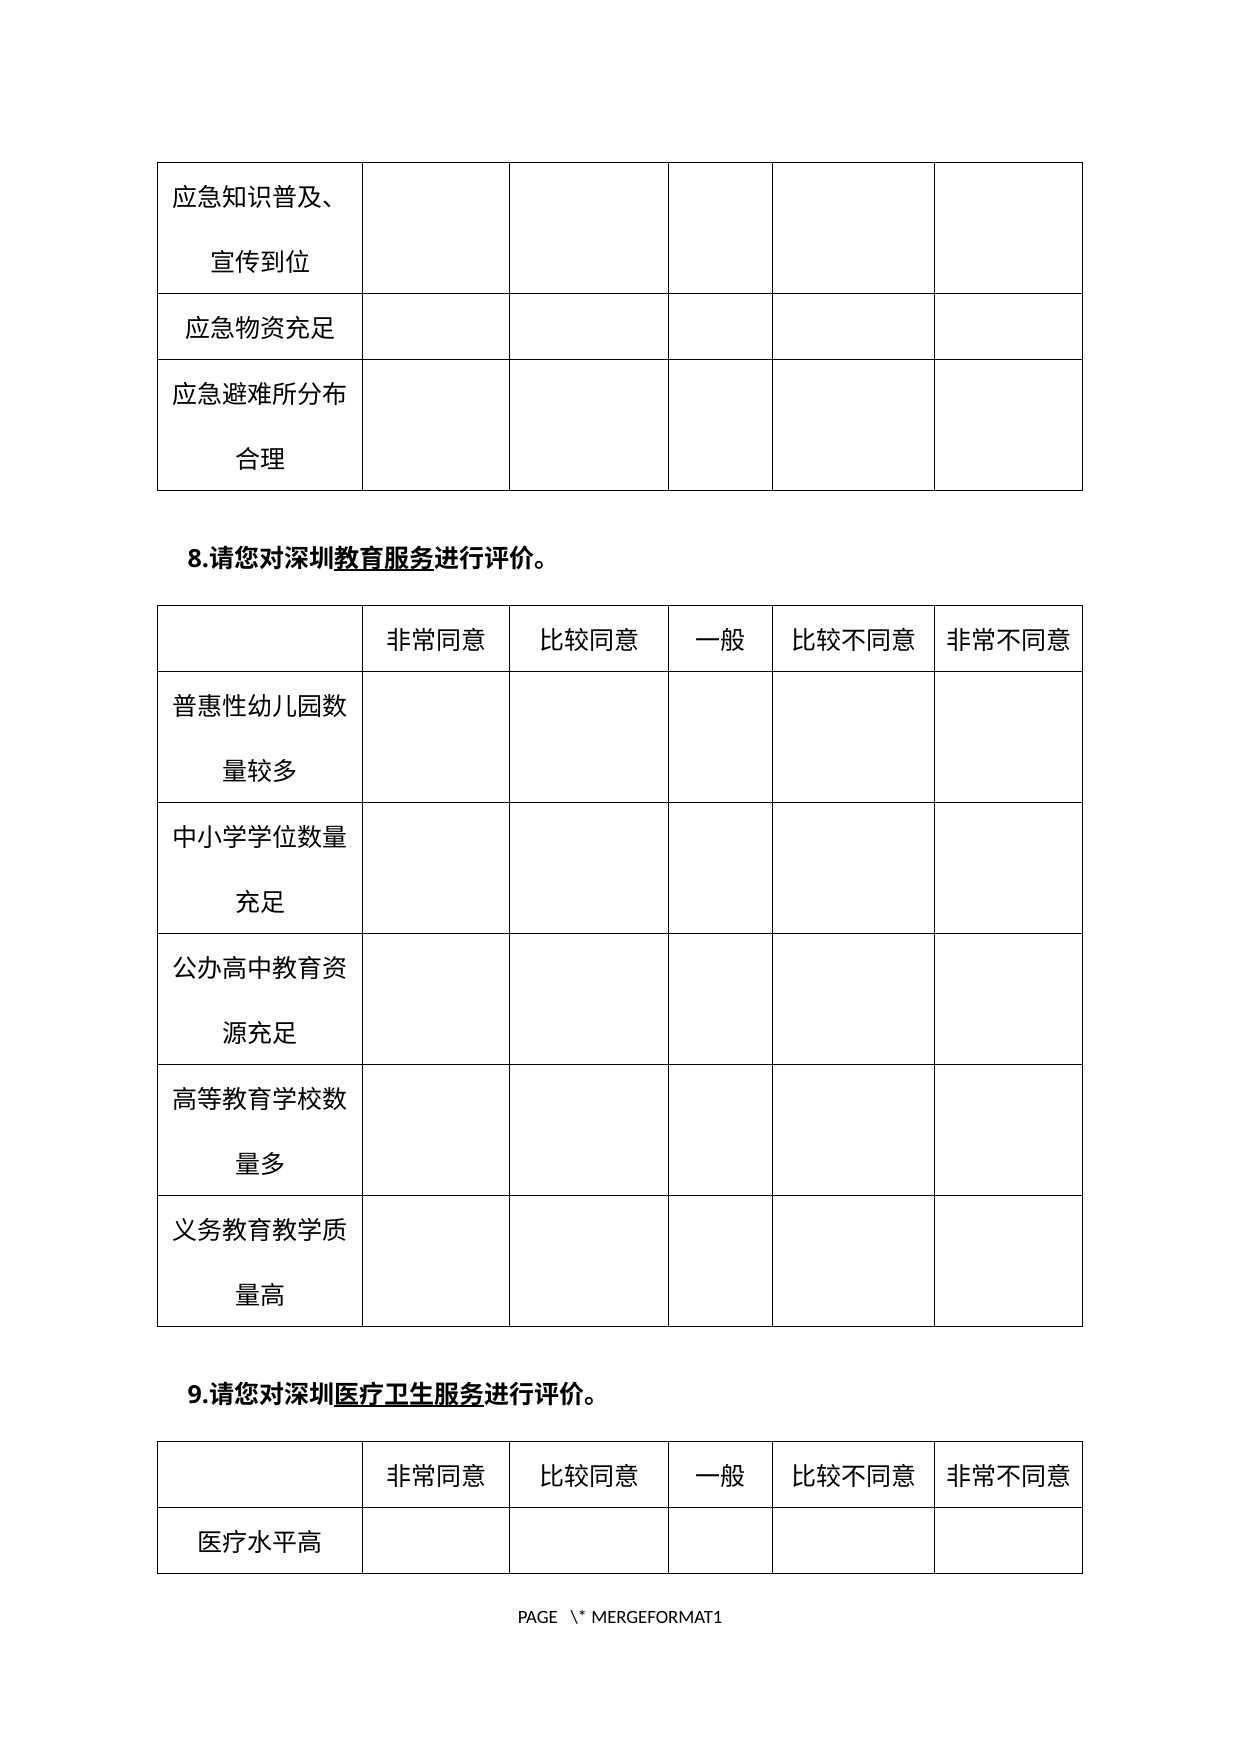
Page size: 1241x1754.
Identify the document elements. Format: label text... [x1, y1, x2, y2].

table_header [158, 1442, 362, 1507]
table_cell [935, 1065, 1082, 1195]
table_cell [510, 1196, 668, 1326]
table_header 非常不同意 [935, 1442, 1082, 1507]
table_header 非常不同意 [935, 606, 1082, 671]
table_cell 医疗水平高 [158, 1508, 362, 1573]
table_cell [935, 934, 1082, 1064]
table_cell [363, 1196, 509, 1326]
table_cell [669, 294, 772, 359]
table_cell [773, 1065, 934, 1195]
table_cell [363, 672, 509, 802]
table_cell [510, 163, 668, 293]
table_cell [363, 1508, 509, 1573]
table_cell [935, 294, 1082, 359]
table_cell [363, 163, 509, 293]
table_cell [935, 1196, 1082, 1326]
table_cell [773, 1196, 934, 1326]
table_header 比较不同意 [773, 1442, 934, 1507]
table_header 非常同意 [363, 606, 509, 671]
table_cell [669, 1196, 772, 1326]
table_cell 应急物资充足 [158, 294, 362, 359]
table_cell [510, 803, 668, 933]
table_cell [935, 672, 1082, 802]
table_cell [773, 294, 934, 359]
table_header 一般 [669, 1442, 772, 1507]
table_cell [510, 1065, 668, 1195]
table_cell [363, 803, 509, 933]
table_cell [773, 934, 934, 1064]
table_cell 义务教育教学质量高 [158, 1196, 362, 1326]
table_cell [935, 1508, 1082, 1573]
table_cell [773, 803, 934, 933]
table_cell [773, 1508, 934, 1573]
table_cell [935, 803, 1082, 933]
table_cell 中小学学位数量充足 [158, 803, 362, 933]
table_cell [510, 360, 668, 490]
table_cell [935, 360, 1082, 490]
table_cell [510, 294, 668, 359]
table_cell [669, 163, 772, 293]
table_cell [935, 163, 1082, 293]
table_cell [669, 1508, 772, 1573]
text 9.请您对深圳医疗卫生服务进行评价。 [187, 1360, 1053, 1425]
table_cell 应急知识普及、宣传到位 [158, 163, 362, 293]
table_cell [510, 672, 668, 802]
table_cell [773, 163, 934, 293]
table_header 一般 [669, 606, 772, 671]
table_cell [363, 360, 509, 490]
table_header 比较同意 [510, 606, 668, 671]
table_cell [363, 934, 509, 1064]
table_cell 公办高中教育资源充足 [158, 934, 362, 1064]
table_cell [510, 934, 668, 1064]
table_cell 高等教育学校数量多 [158, 1065, 362, 1195]
table_header 非常同意 [363, 1442, 509, 1507]
table_cell [669, 934, 772, 1064]
table_cell [773, 672, 934, 802]
table_cell [669, 360, 772, 490]
table_cell [510, 1508, 668, 1573]
table_cell [363, 294, 509, 359]
table_cell [363, 1065, 509, 1195]
table_header 比较不同意 [773, 606, 934, 671]
table_cell [669, 803, 772, 933]
table_cell 应急避难所分布合理 [158, 360, 362, 490]
table_cell [669, 672, 772, 802]
table_cell [669, 1065, 772, 1195]
table_header [158, 606, 362, 671]
table_cell [773, 360, 934, 490]
table_cell 普惠性幼儿园数量较多 [158, 672, 362, 802]
table_header 比较同意 [510, 1442, 668, 1507]
text 8.请您对深圳教育服务进行评价。 [187, 524, 1053, 589]
